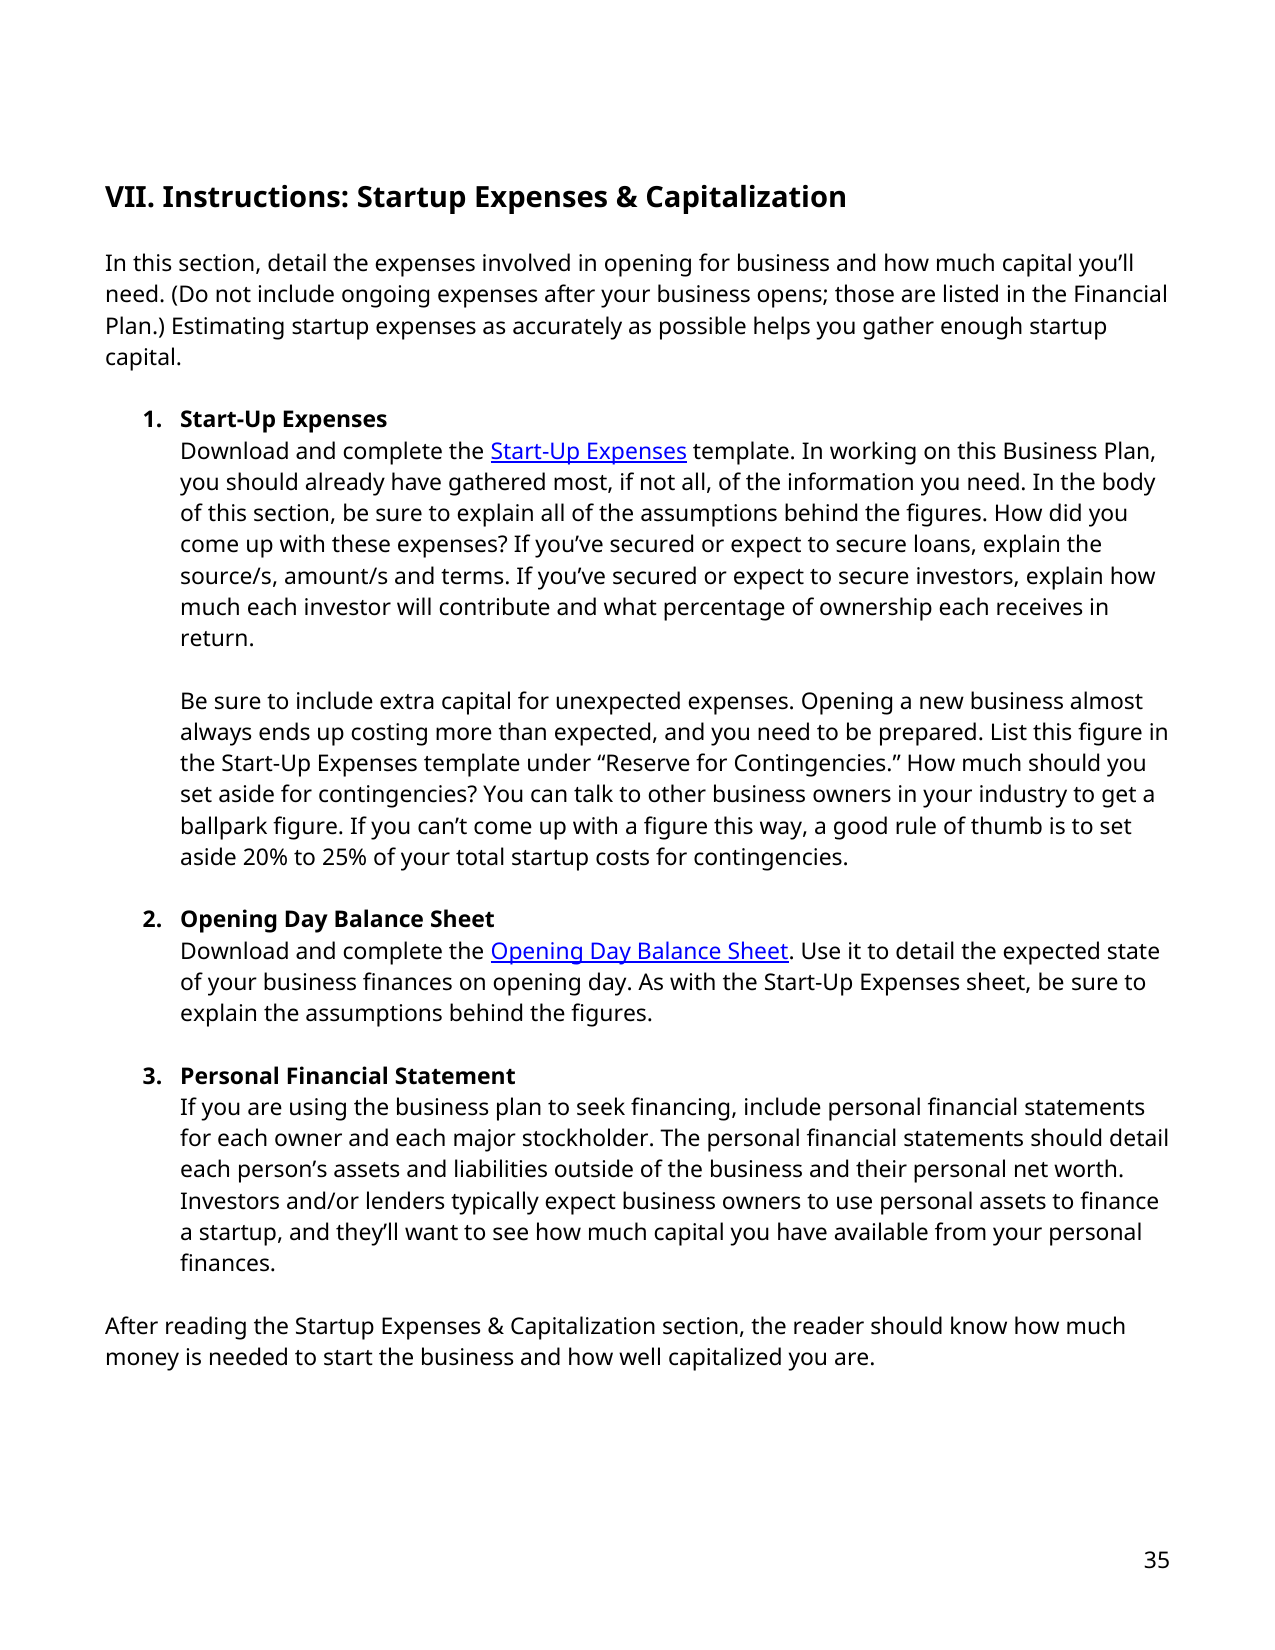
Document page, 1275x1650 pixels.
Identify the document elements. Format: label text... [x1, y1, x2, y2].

list If you are using the business plan to seek financing, include personal financial statements for each owner and each major stockholder. The personal financial statements should detail each person’s assets and liabilities outside of the business and their personal net worth. Investors and/or lenders typically expect business owners to use personal assets to finance a startup, and they’ll want to see how much capital you have available from your personal finances. [180, 1091, 1170, 1278]
list Be sure to include extra capital for unexpected expenses. Opening a new business almost always ends up costing more than expected, and you need to be prepared. List this figure in the Start-Up Expenses template under “Reserve for Contingencies.” How much should you set aside for contingencies? You can talk to other business owners in your industry to get a ballpark figure. If you can’t come up with a figure this way, a good rule of thumb is to set aside 20% to 25% of your total startup costs for contingencies. [180, 685, 1170, 872]
list Start-Up Expenses [142, 403, 1170, 435]
list Download and complete the Opening Day Balance Sheet. Use it to detail the expected state of your business finances on opening day. As with the Start-Up Expenses sheet, be sure to explain the assumptions behind the figures. [180, 935, 1170, 1028]
list Personal Financial Statement [142, 1060, 1170, 1091]
list Opening Day Balance Sheet [142, 903, 1170, 935]
text In this section, detail the expenses involved in opening for business and how much capital you’ll need. (Do not include ongoing expenses after your business opens; those are listed in the Financial Plan.) Estimating startup expenses as accurately as possible helps you gather enough startup capital. [105, 247, 1170, 372]
text After reading the Startup Expenses & Capitalization section, the reader should know how much money is needed to start the business and how well capitalized you are. [105, 1310, 1170, 1372]
subtitle VII. Instructions: Startup Expenses & Capitalization [105, 176, 1170, 216]
list Download and complete the Start-Up Expenses template. In working on this Business Plan, you should already have gathered most, if not all, of the information you need. In the body of this section, be sure to explain all of the assumptions behind the figures. How did you come up with these expenses? If you’ve secured or expect to secure loans, explain the source/s, amount/s and terms. If you’ve secured or expect to secure investors, explain how much each investor will contribute and what percentage of ownership each receives in return. [180, 435, 1170, 653]
